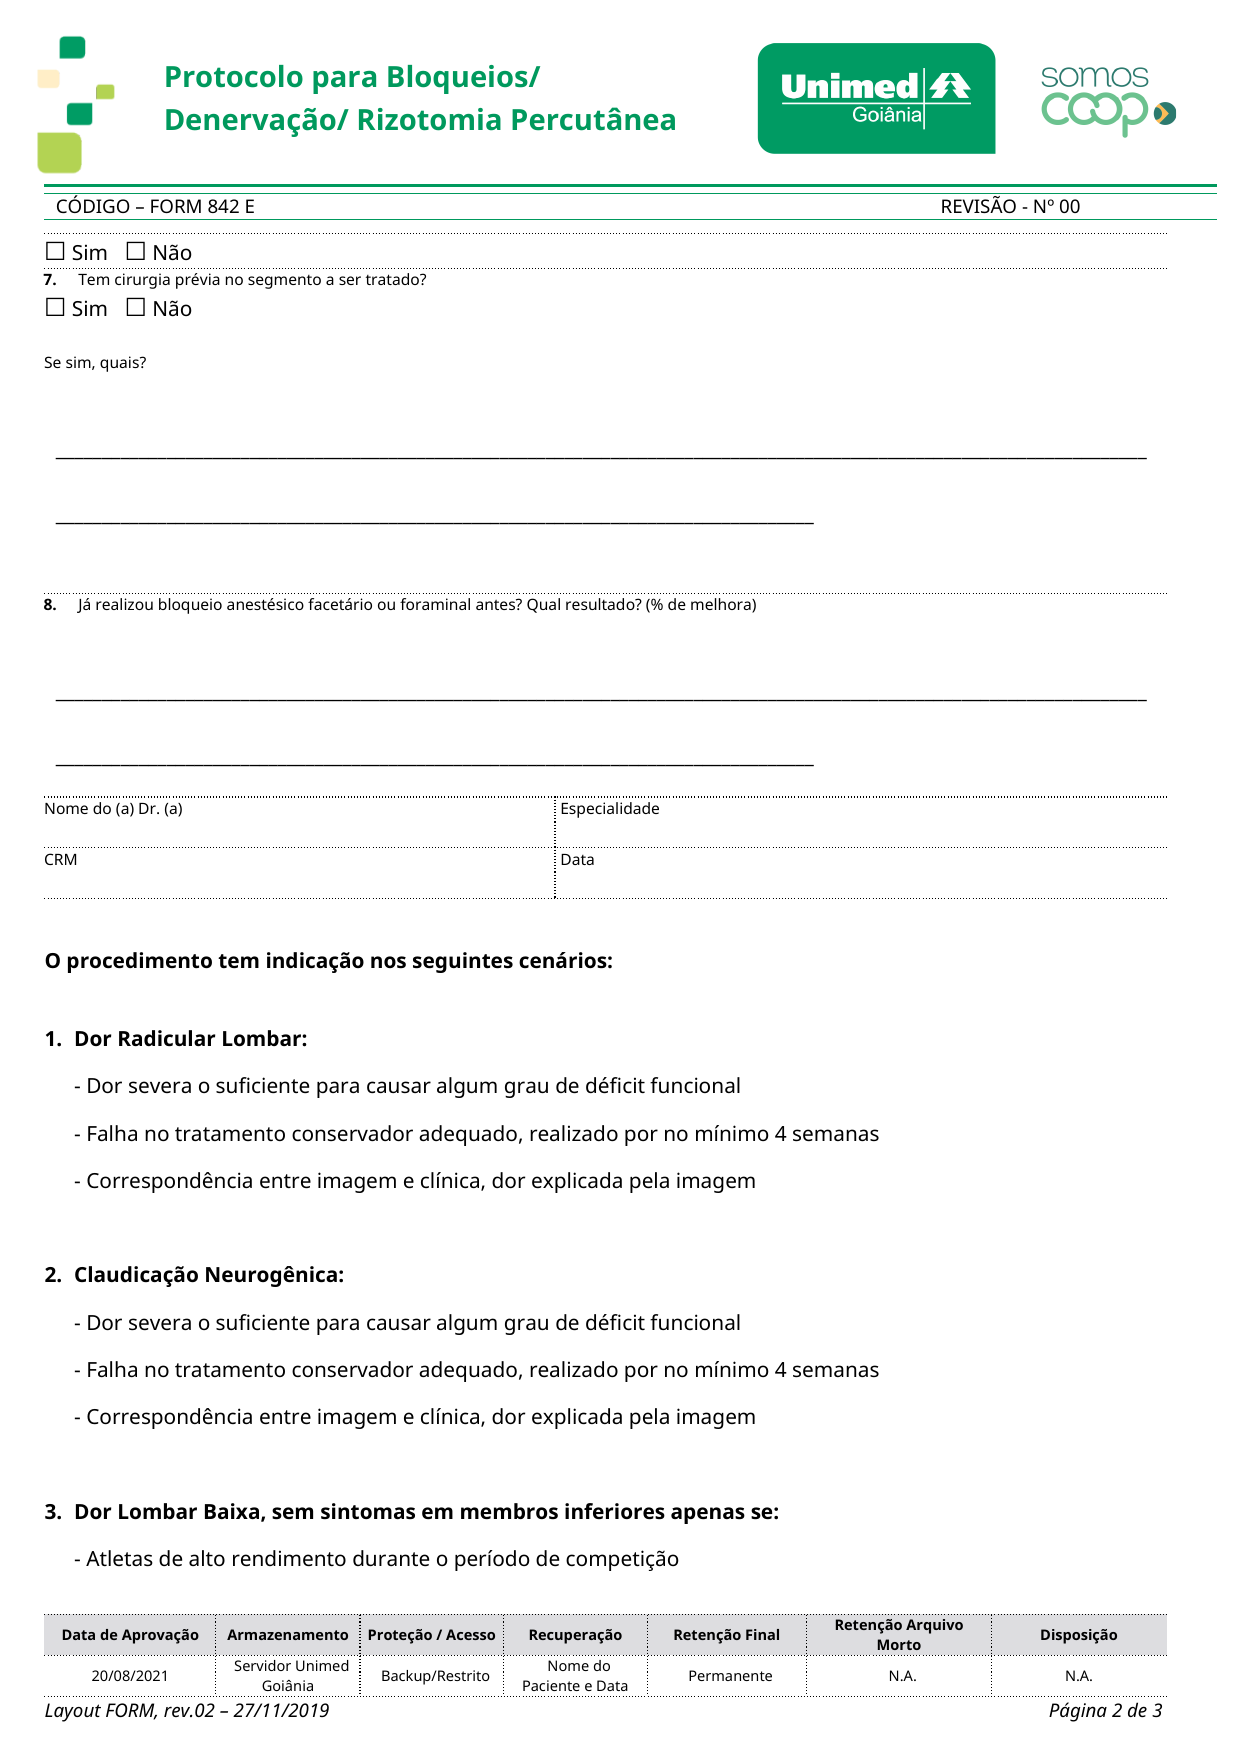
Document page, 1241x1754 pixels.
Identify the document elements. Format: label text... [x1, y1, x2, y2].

list Dor Radicular Lombar: [44, 1024, 1167, 1053]
table_cell Tem sinais de estenose ou instabilidade cirúrgica? Sim Não [44, 233, 1167, 267]
picture [30, 33, 121, 180]
table_cell Nome do (a) Dr. (a) [44, 796, 555, 847]
text - Falha no tratamento conservador adequado, realizado por no mínimo 4 semanas [74, 1355, 1167, 1384]
text - Dor severa o suficiente para causar algum grau de déficit funcional [74, 1071, 1167, 1100]
picture [757, 43, 1177, 154]
table_cell Data [555, 847, 1167, 898]
text - Atletas de alto rendimento durante o período de competição [74, 1544, 1167, 1573]
list Claudicação Neurogênica: [44, 1261, 1167, 1289]
text - Falha no tratamento conservador adequado, realizado por no mínimo 4 semanas [74, 1119, 1167, 1147]
text - Correspondência entre imagem e clínica, dor explicada pela imagem [74, 1402, 1167, 1431]
text - Correspondência entre imagem e clínica, dor explicada pela imagem [74, 1166, 1167, 1194]
table_cell Tem cirurgia prévia no segmento a ser tratado? Sim Não Se sim, quais? ________________________________________________________________________________________________________________________________________________________________________________________________________ [44, 268, 1167, 593]
text - Dor severa o suficiente para causar algum grau de déficit funcional [74, 1308, 1167, 1336]
table_cell Já realizou bloqueio anestésico facetário ou foraminal antes? Qual resultado? (% de melhora) ________________________________________________________________________________________________________________________________________________________________________________________________________ [44, 593, 1167, 796]
text O procedimento tem indicação nos seguintes cenários: [44, 946, 1167, 975]
list Dor Lombar Baixa, sem sintomas em membros inferiores apenas se: [44, 1497, 1167, 1526]
table_cell Especialidade [555, 796, 1167, 847]
table_cell CRM [44, 847, 555, 898]
